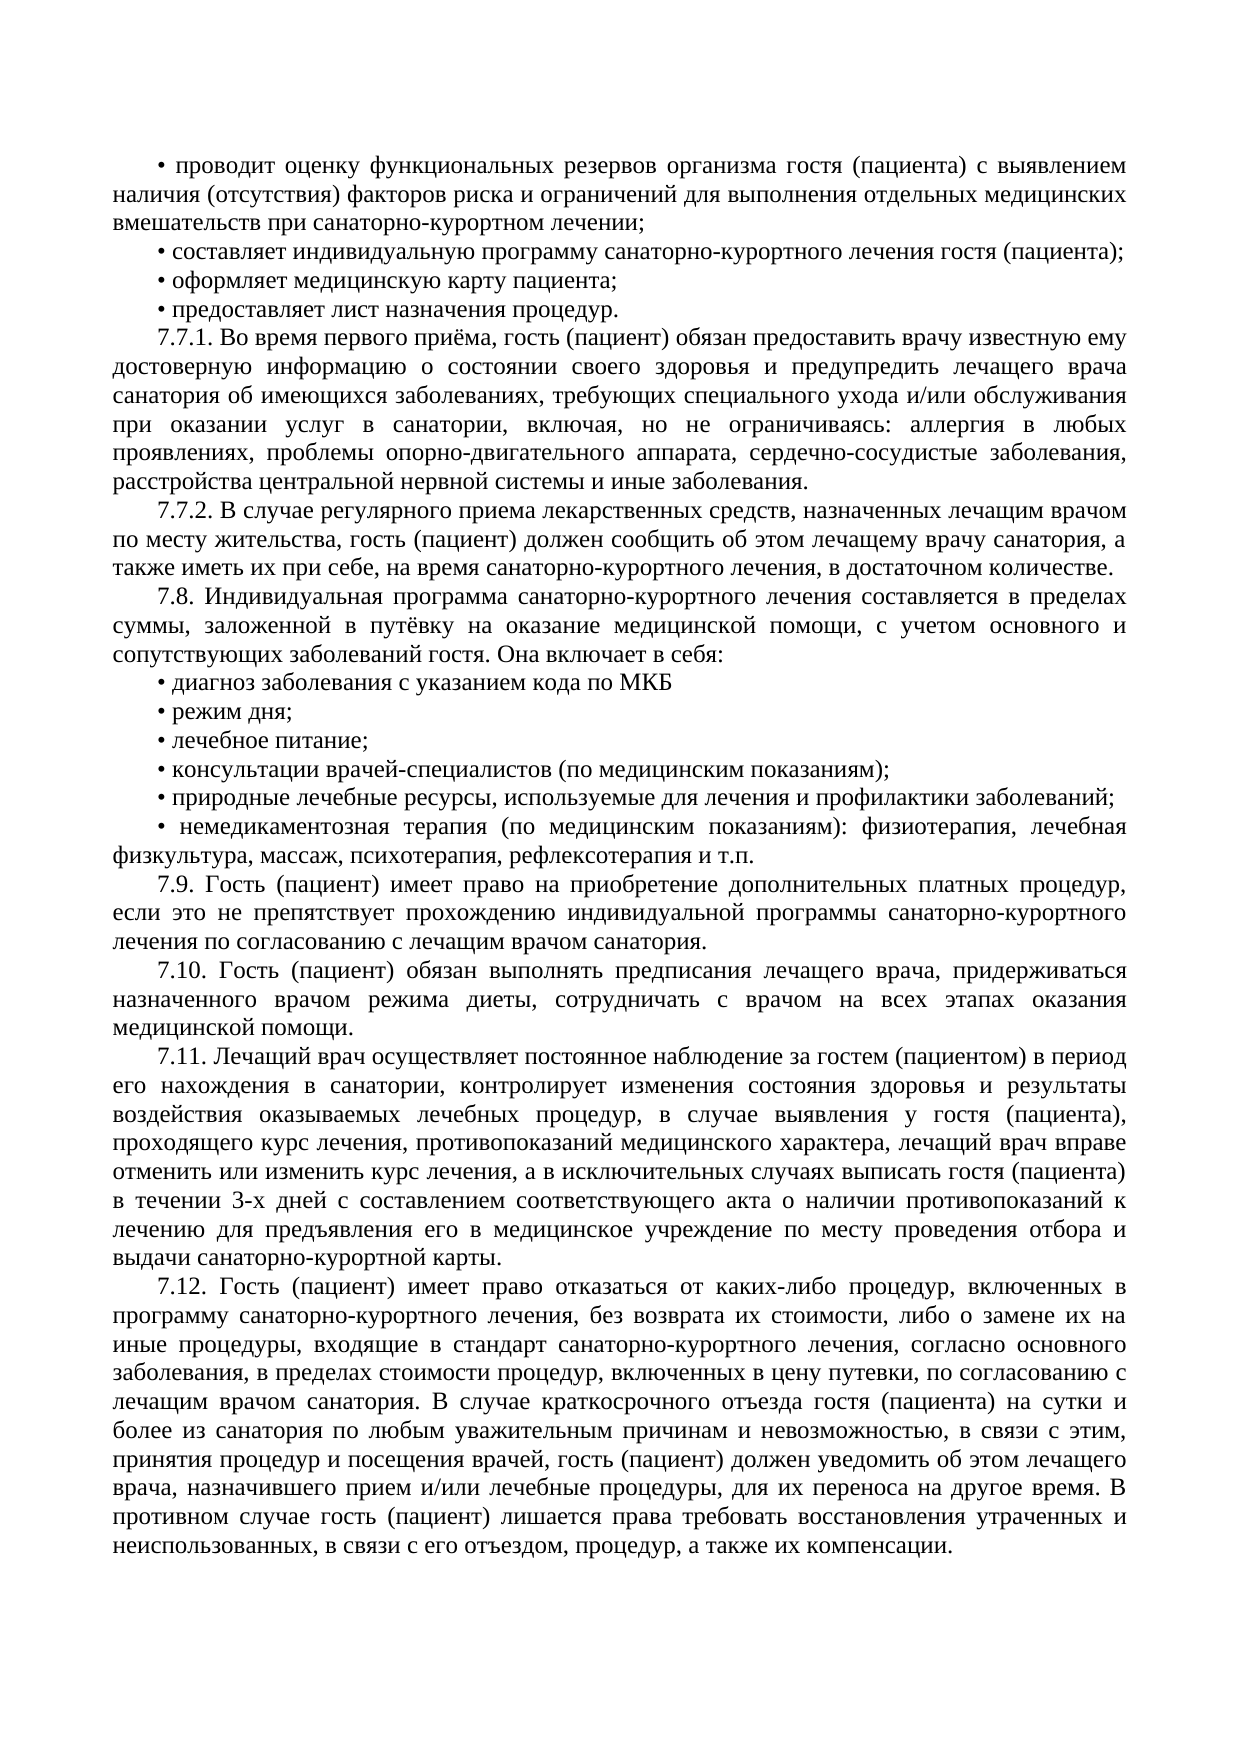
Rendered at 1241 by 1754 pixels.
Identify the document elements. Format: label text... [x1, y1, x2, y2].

text 7.7.1. Во время первого приёма, гость (пациент) обязан предоставить врачу известную ему достоверную информацию о состоянии своего здоровья и предупредить лечащего врача санатория об имеющихся заболеваниях, требующих специального ухода и/или обслуживания при оказании услуг в санатории, включая, но не ограничиваясь: аллергия в любых проявлениях, проблемы опорно-двигательного аппарата, сердечно-сосудистые заболевания, расстройства центральной нервной системы и иные заболевания. [112, 322, 1128, 495]
text • проводит оценку функциональных резервов организма гостя (пациента) с выявлением наличия (отсутствия) факторов риска и ограничений для выполнения отдельных медицинских вмешательств при санаторно-курортном лечении; [112, 150, 1128, 236]
text • немедикаментозная терапия (по медицинским показаниям): физиотерапия, лечебная физкультура, массаж, психотерапия, рефлексотерапия и т.п. [112, 811, 1128, 869]
text • предоставляет лист назначения процедур. [112, 294, 1128, 322]
text 7.7.2. В случае регулярного приема лекарственных средств, назначенных лечащим врачом по месту жительства, гость (пациент) должен сообщить об этом лечащему врачу санатория, а также иметь их при себе, на время санаторно-курортного лечения, в достаточном количестве. [112, 495, 1128, 581]
text • консультации врачей-специалистов (по медицинским показаниям); [112, 754, 1128, 782]
text • природные лечебные ресурсы, используемые для лечения и профилактики заболеваний; [112, 782, 1128, 811]
text 7.8. Индивидуальная программа санаторно-курортного лечения составляется в пределах суммы, заложенной в путёвку на оказание медицинской помощи, с учетом основного и сопутствующих заболеваний гостя. Она включает в себя: [112, 581, 1128, 667]
text 7.9. Гость (пациент) имеет право на приобретение дополнительных платных процедур, если это не препятствует прохождению индивидуальной программы санаторно-курортного лечения по согласованию с лечащим врачом санатория. [112, 869, 1128, 955]
text • режим дня; [112, 696, 1128, 725]
text • составляет индивидуальную программу санаторно-курортного лечения гостя (пациента); [112, 236, 1128, 265]
text • диагноз заболевания с указанием кода по МКБ [112, 667, 1128, 696]
text 7.10. Гость (пациент) обязан выполнять предписания лечащего врача, придерживаться назначенного врачом режима диеты, сотрудничать с врачом на всех этапах оказания медицинской помощи. [112, 955, 1128, 1041]
text 7.12. Гость (пациент) имеет право отказаться от каких-либо процедур, включенных в программу санаторно-курортного лечения, без возврата их стоимости, либо о замене их на иные процедуры, входящие в стандарт санаторно-курортного лечения, согласно основного заболевания, в пределах стоимости процедур, включенных в цену путевки, по согласованию с лечащим врачом санатория. В случае краткосрочного отъезда гостя (пациента) на сутки и более из санатория по любым уважительным причинам и невозможностью, в связи с этим, принятия процедур и посещения врачей, гость (пациент) должен уведомить об этом лечащего врача, назначившего прием и/или лечебные процедуры, для их переноса на другое время. В противном случае гость (пациент) лишается права требовать восстановления утраченных и неиспользованных, в связи с его отъездом, процедур, а также их компенсации. [112, 1271, 1128, 1559]
text • оформляет медицинскую карту пациента; [112, 265, 1128, 294]
text 7.11. Лечащий врач осуществляет постоянное наблюдение за гостем (пациентом) в период его нахождения в санатории, контролирует изменения состояния здоровья и результаты воздействия оказываемых лечебных процедур, в случае выявления у гостя (пациента), проходящего курс лечения, противопоказаний медицинского характера, лечащий врач вправе отменить или изменить курс лечения, а в исключительных случаях выписать гостя (пациента) в течении 3-х дней с составлением соответствующего акта о наличии противопоказаний к лечению для предъявления его в медицинское учреждение по месту проведения отбора и выдачи санаторно-курортной карты. [112, 1041, 1128, 1271]
text • лечебное питание; [112, 725, 1128, 754]
